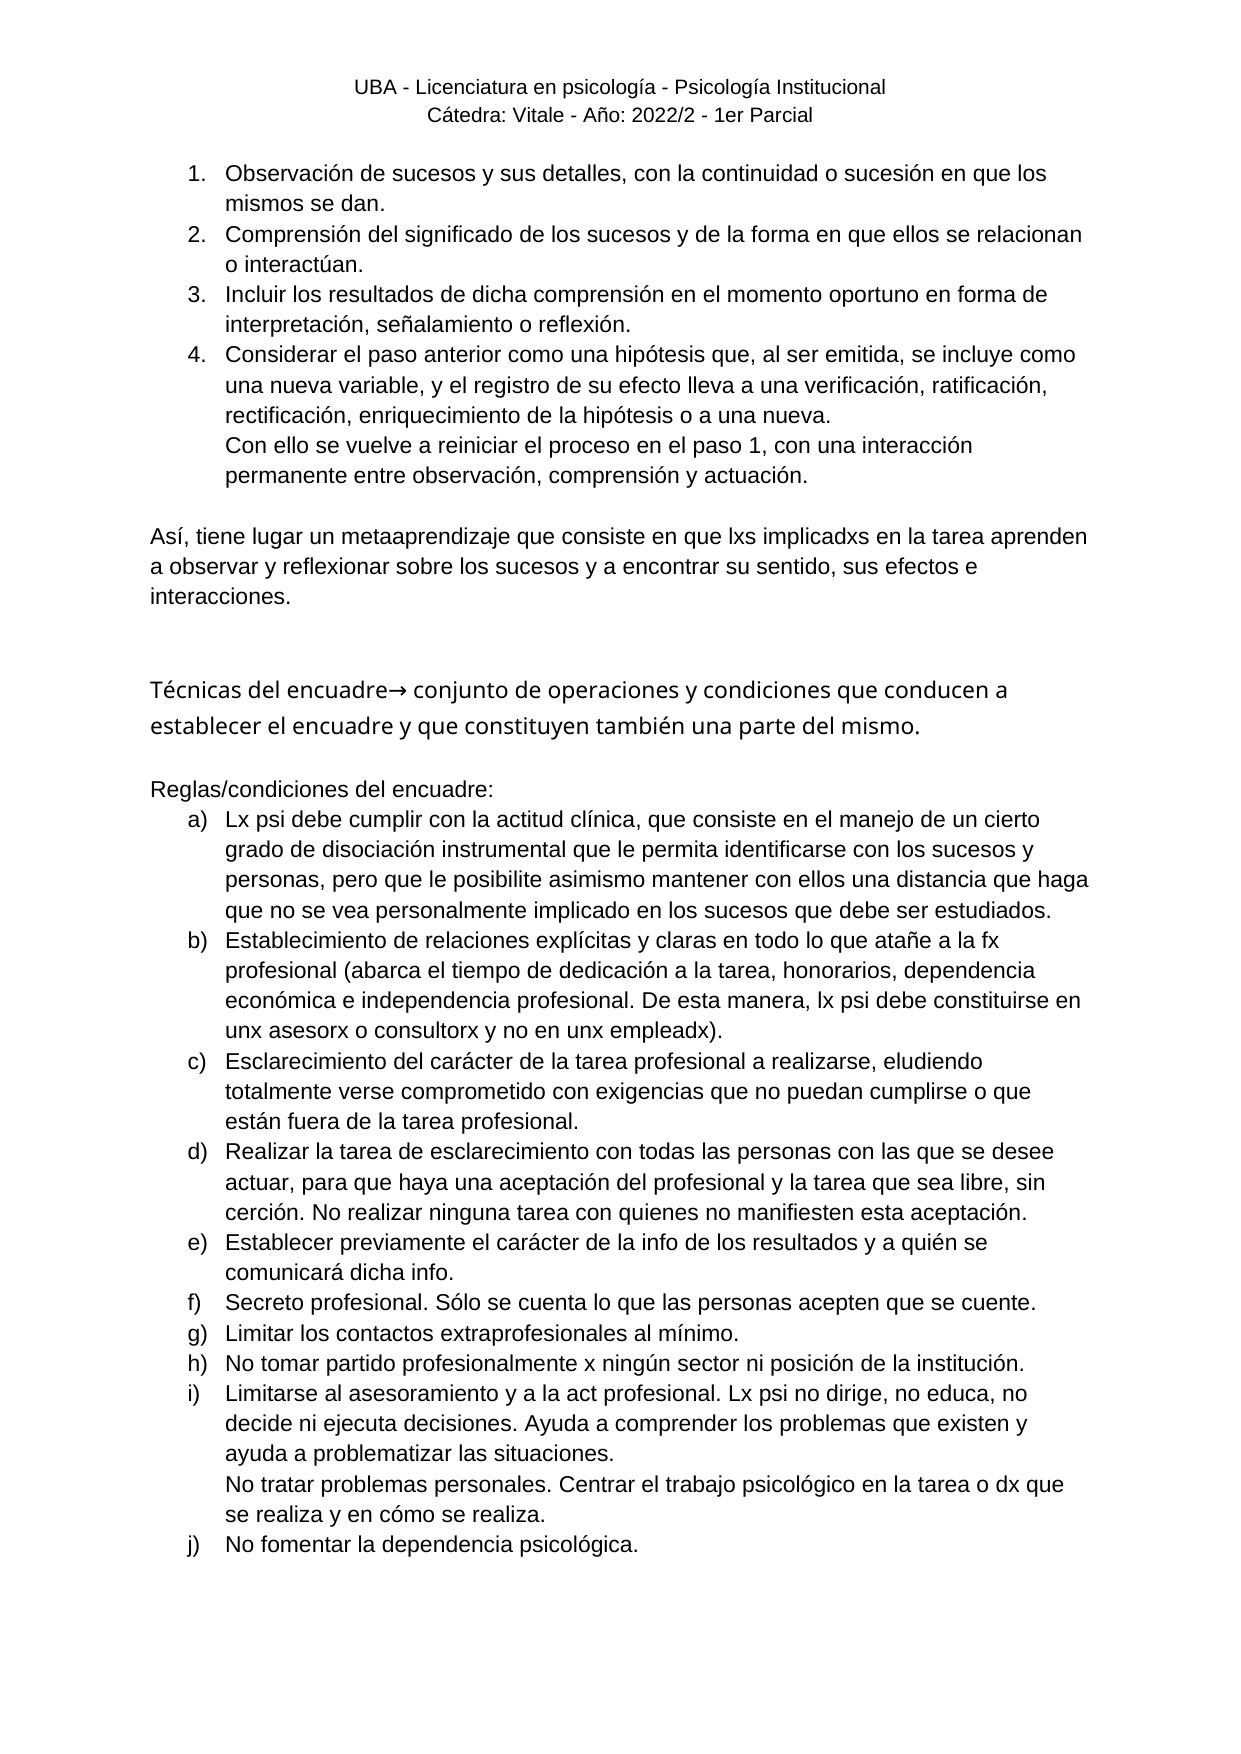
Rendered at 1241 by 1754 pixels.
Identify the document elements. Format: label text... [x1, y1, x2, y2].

list Establecer previamente el carácter de la info de los resultados y a quién se comunicará dicha info. [187, 1229, 1090, 1286]
list Secreto profesional. Sólo se cuenta lo que las personas acepten que se cuente. [187, 1289, 1090, 1316]
list Limitarse al asesoramiento y a la act profesional. Lx psi no dirige, no educa, no decide ni ejecuta decisiones. Ayuda a comprender los problemas que existen y ayuda a problematizar las situaciones. No tratar problemas personales. Centrar el trabajo psicológico en la tarea o dx que se realiza y en cómo se realiza. [187, 1380, 1090, 1527]
list No tomar partido profesionalmente x ningún sector ni posición de la institución. [187, 1350, 1090, 1376]
list Realizar la tarea de esclarecimiento con todas las personas con las que se desee actuar, para que haya una aceptación del profesional y la tarea que sea libre, sin cerción. No realizar ninguna tarea con quienes no manifiesten esta aceptación. [187, 1138, 1090, 1225]
list Comprensión del significado de los sucesos y de la forma en que ellos se relacionan o interactúan. [187, 221, 1090, 277]
text Así, tiene lugar un metaaprendizaje que consiste en que lxs implicadxs en la tarea aprenden a observar y reflexionar sobre los sucesos y a encontrar su sentido, sus efectos e interacciones. [150, 523, 1090, 609]
list Establecimiento de relaciones explícitas y claras en todo lo que atañe a la fx profesional (abarca el tiempo de dedicación a la tarea, honorarios, dependencia económica e independencia profesional. De esta manera, lx psi debe constituirse en unx asesorx o consultorx y no en unx empleadx). [187, 927, 1090, 1044]
list Observación de sucesos y sus detalles, con la continuidad o sucesión en que los mismos se dan. [187, 160, 1090, 217]
text Técnicas del encuadre→ conjunto de operaciones y condiciones que conducen a establecer el encuadre y que constituyen también una parte del mismo. [150, 674, 1090, 741]
list No fomentar la dependencia psicológica. [187, 1531, 1090, 1557]
list Considerar el paso anterior como una hipótesis que, al ser emitida, se incluye como una nueva variable, y el registro de su efecto lleva a una verificación, ratificación, rectificación, enriquecimiento de la hipótesis o a una nueva. Con ello se vuelve a reiniciar el proceso en el paso 1, con una interacción permanente entre observación, comprensión y actuación. [187, 341, 1090, 489]
list Limitar los contactos extraprofesionales al mínimo. [187, 1319, 1090, 1346]
list Esclarecimiento del carácter de la tarea profesional a realizarse, eludiendo totalmente verse comprometido con exigencias que no puedan cumplirse o que están fuera de la tarea profesional. [187, 1048, 1090, 1134]
text Reglas/condiciones del encuadre: [150, 776, 1090, 802]
list Incluir los resultados de dicha comprensión en el momento oportuno en forma de interpretación, señalamiento o reflexión. [187, 281, 1090, 338]
list Lx psi debe cumplir con la actitud clínica, que consiste en el manejo de un cierto grado de disociación instrumental que le permita identificarse con los sucesos y personas, pero que le posibilite asimismo mantener con ellos una distancia que haga que no se vea personalmente implicado en los sucesos que debe ser estudiados. [187, 806, 1090, 923]
